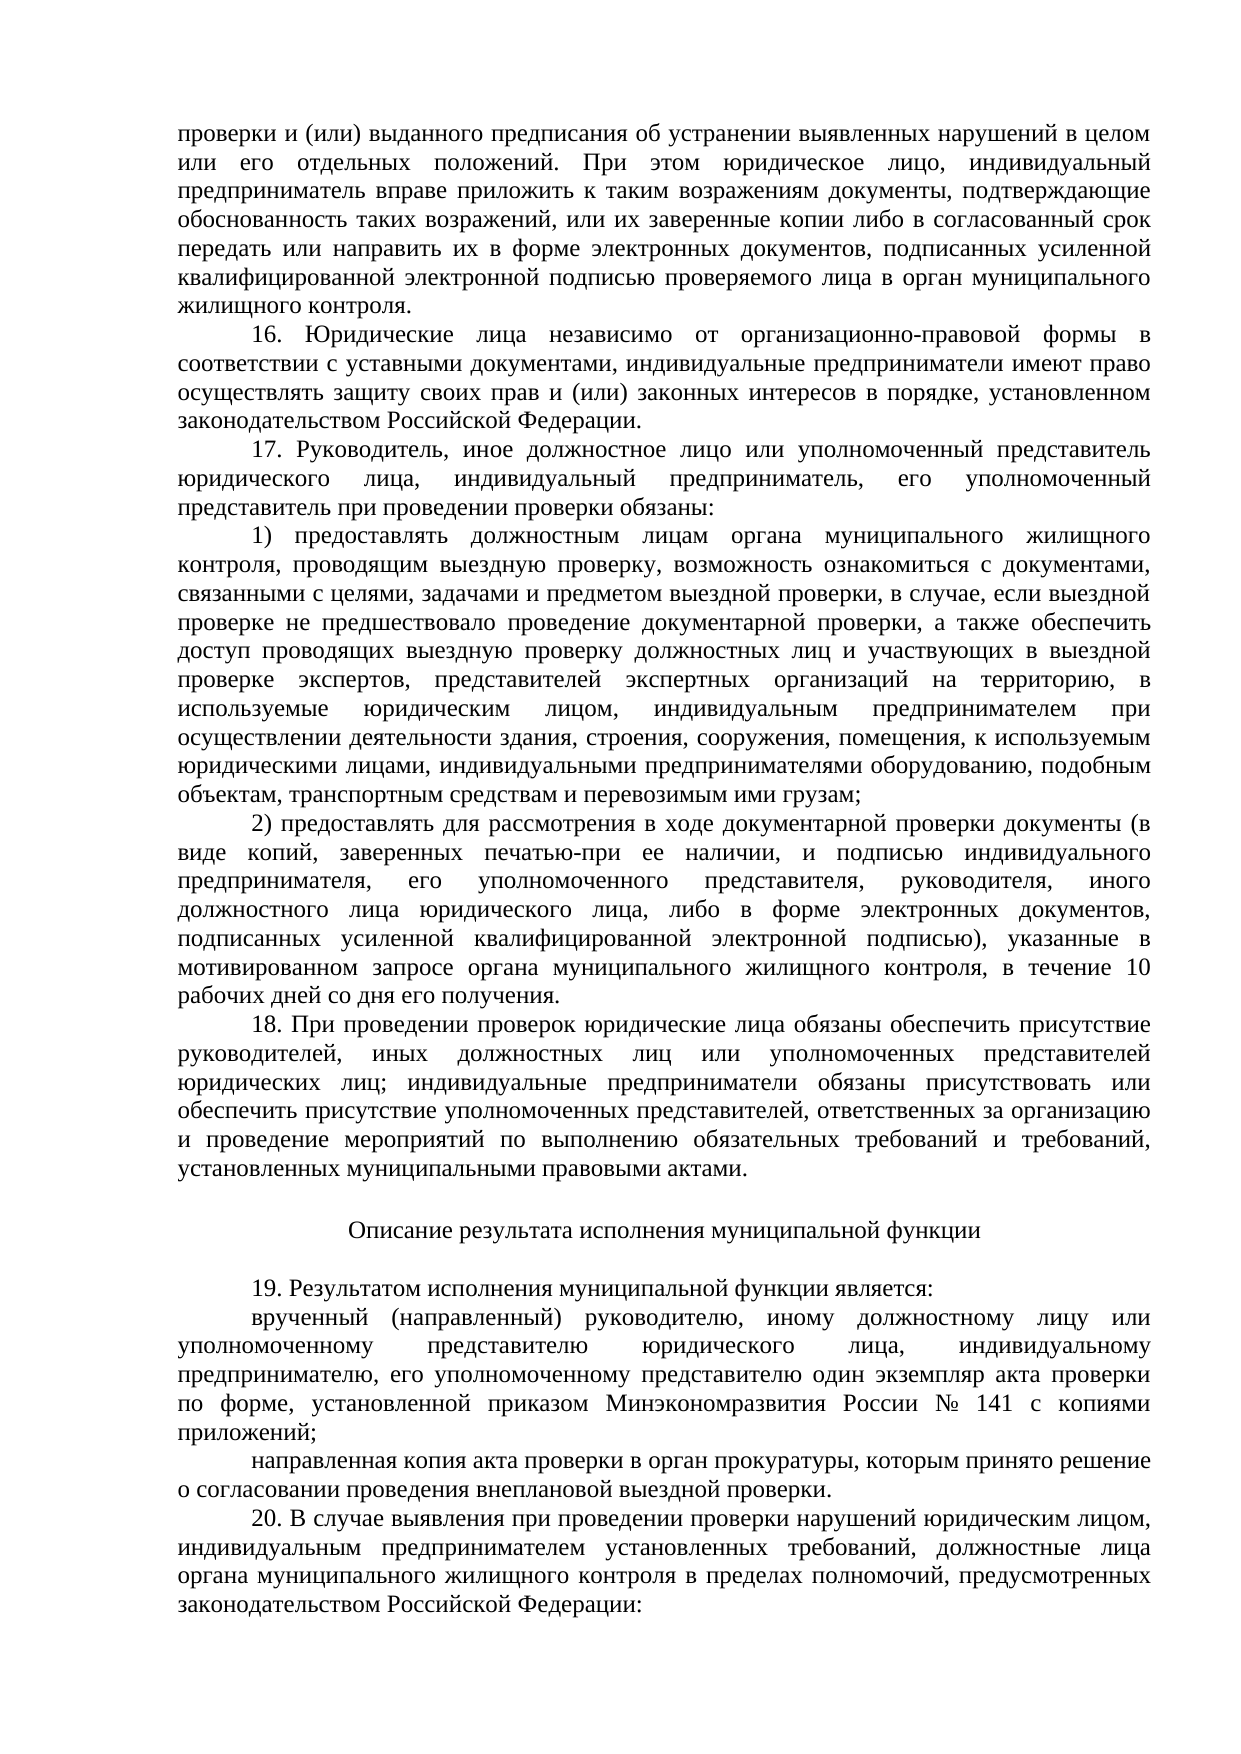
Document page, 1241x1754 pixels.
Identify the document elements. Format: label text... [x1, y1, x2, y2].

text направленная копия акта проверки в орган прокуратуры, которым принято решение о согласовании проведения внеплановой выездной проверки. [177, 1445, 1152, 1503]
text 16. Юридические лица независимо от организационно-правовой формы в соответствии с уставными документами, индивидуальные предприниматели имеют право осуществлять защиту своих прав и (или) законных интересов в порядке, установленном законодательством Российской Федерации. [177, 319, 1152, 434]
text 2) предоставлять для рассмотрения в ходе документарной проверки документы (в виде копий, заверенных печатью-при ее наличии, и подписью индивидуального предпринимателя, его уполномоченного представителя, руководителя, иного должностного лица юридического лица, либо в форме электронных документов, подписанных усиленной квалифицированной электронной подписью), указанные в мотивированном запросе органа муниципального жилищного контроля, в течение 10 рабочих дней со дня его получения. [177, 808, 1152, 1009]
text 18. При проведении проверок юридические лица обязаны обеспечить присутствие руководителей, иных должностных лиц или уполномоченных представителей юридических лиц; индивидуальные предприниматели обязаны присутствовать или обеспечить присутствие уполномоченных представителей, ответственных за организацию и проведение мероприятий по выполнению обязательных требований и требований, установленных муниципальными правовыми актами. [177, 1009, 1152, 1182]
text 19. Результатом исполнения муниципальной функции является: [177, 1273, 1152, 1302]
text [177, 118, 1152, 319]
text 1) предоставлять должностным лицам органа муниципального жилищного контроля, проводящим выездную проверку, возможность ознакомиться с документами, связанными с целями, задачами и предметом выездной проверки, в случае, если выездной проверке не предшествовало проведение документарной проверки, а также обеспечить доступ проводящих выездную проверку должностных лиц и участвующих в выездной проверке экспертов, представителей экспертных организаций на территорию, в используемые юридическим лицом, индивидуальным предпринимателем при осуществлении деятельности здания, строения, сооружения, помещения, к используемым юридическими лицами, индивидуальными предпринимателями оборудованию, подобным объектам, транспортным средствам и перевозимым ими грузам; [177, 521, 1152, 808]
text Описание результата исполнения муниципальной функции [177, 1215, 1152, 1244]
text 17. Руководитель, иное должностное лицо или уполномоченный представитель юридического лица, индивидуальный предприниматель, его уполномоченный представитель при проведении проверки обязаны: [177, 434, 1152, 521]
text 20. В случае выявления при проведении проверки нарушений юридическим лицом, индивидуальным предпринимателем установленных требований, должностные лица органа муниципального жилищного контроля в пределах полномочий, предусмотренных законодательством Российской Федерации: [177, 1503, 1152, 1618]
text врученный (направленный) руководителю, иному должностному лицу или уполномоченному представителю юридического лица, индивидуальному предпринимателю, его уполномоченному представителю один экземпляр акта проверки по форме, установленной приказом Минэкономразвития России № 141 с копиями приложений; [177, 1302, 1152, 1445]
